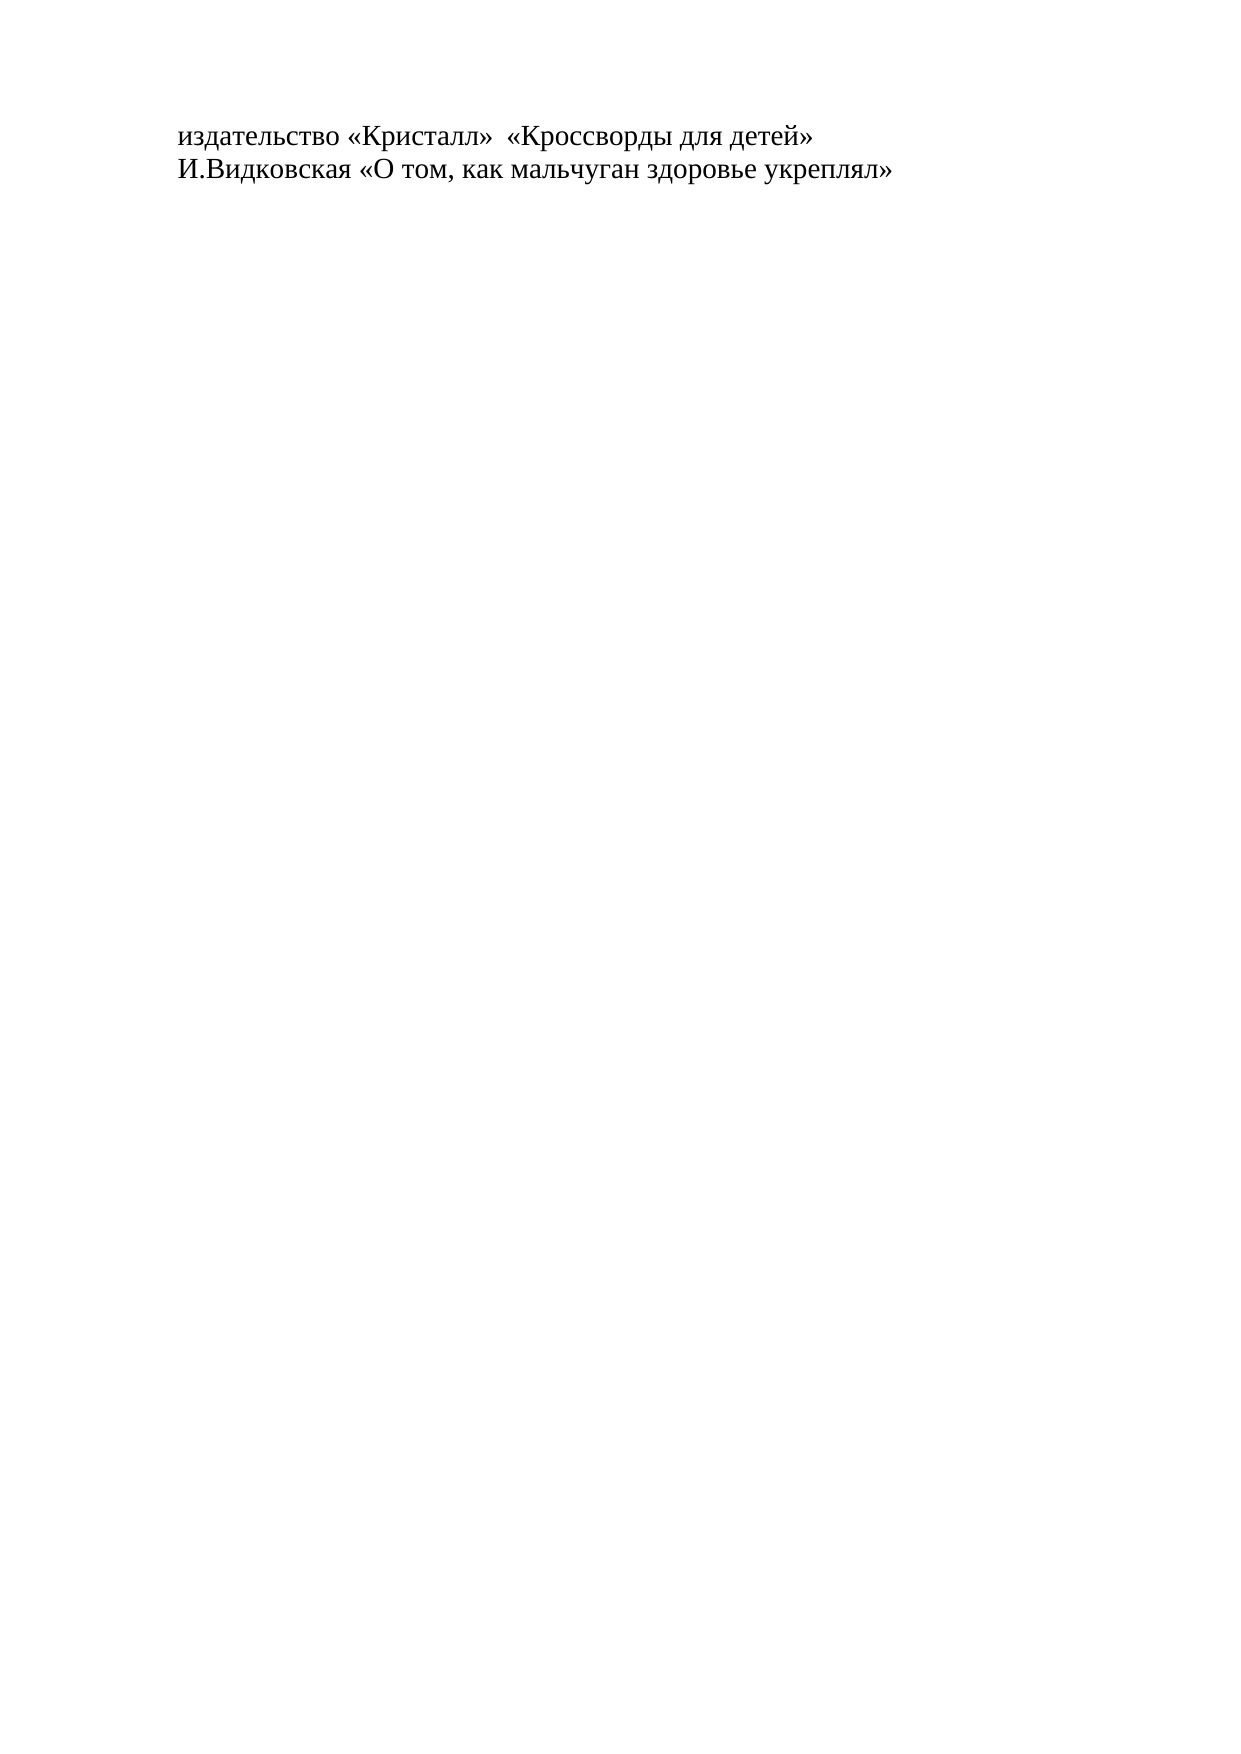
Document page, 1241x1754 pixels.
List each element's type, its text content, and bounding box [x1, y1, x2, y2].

text И.Видковская «О том, как мальчуган здоровье укреплял» [177, 152, 1152, 185]
text издательство «Кристалл» «Кроссворды для детей» [177, 118, 1152, 152]
